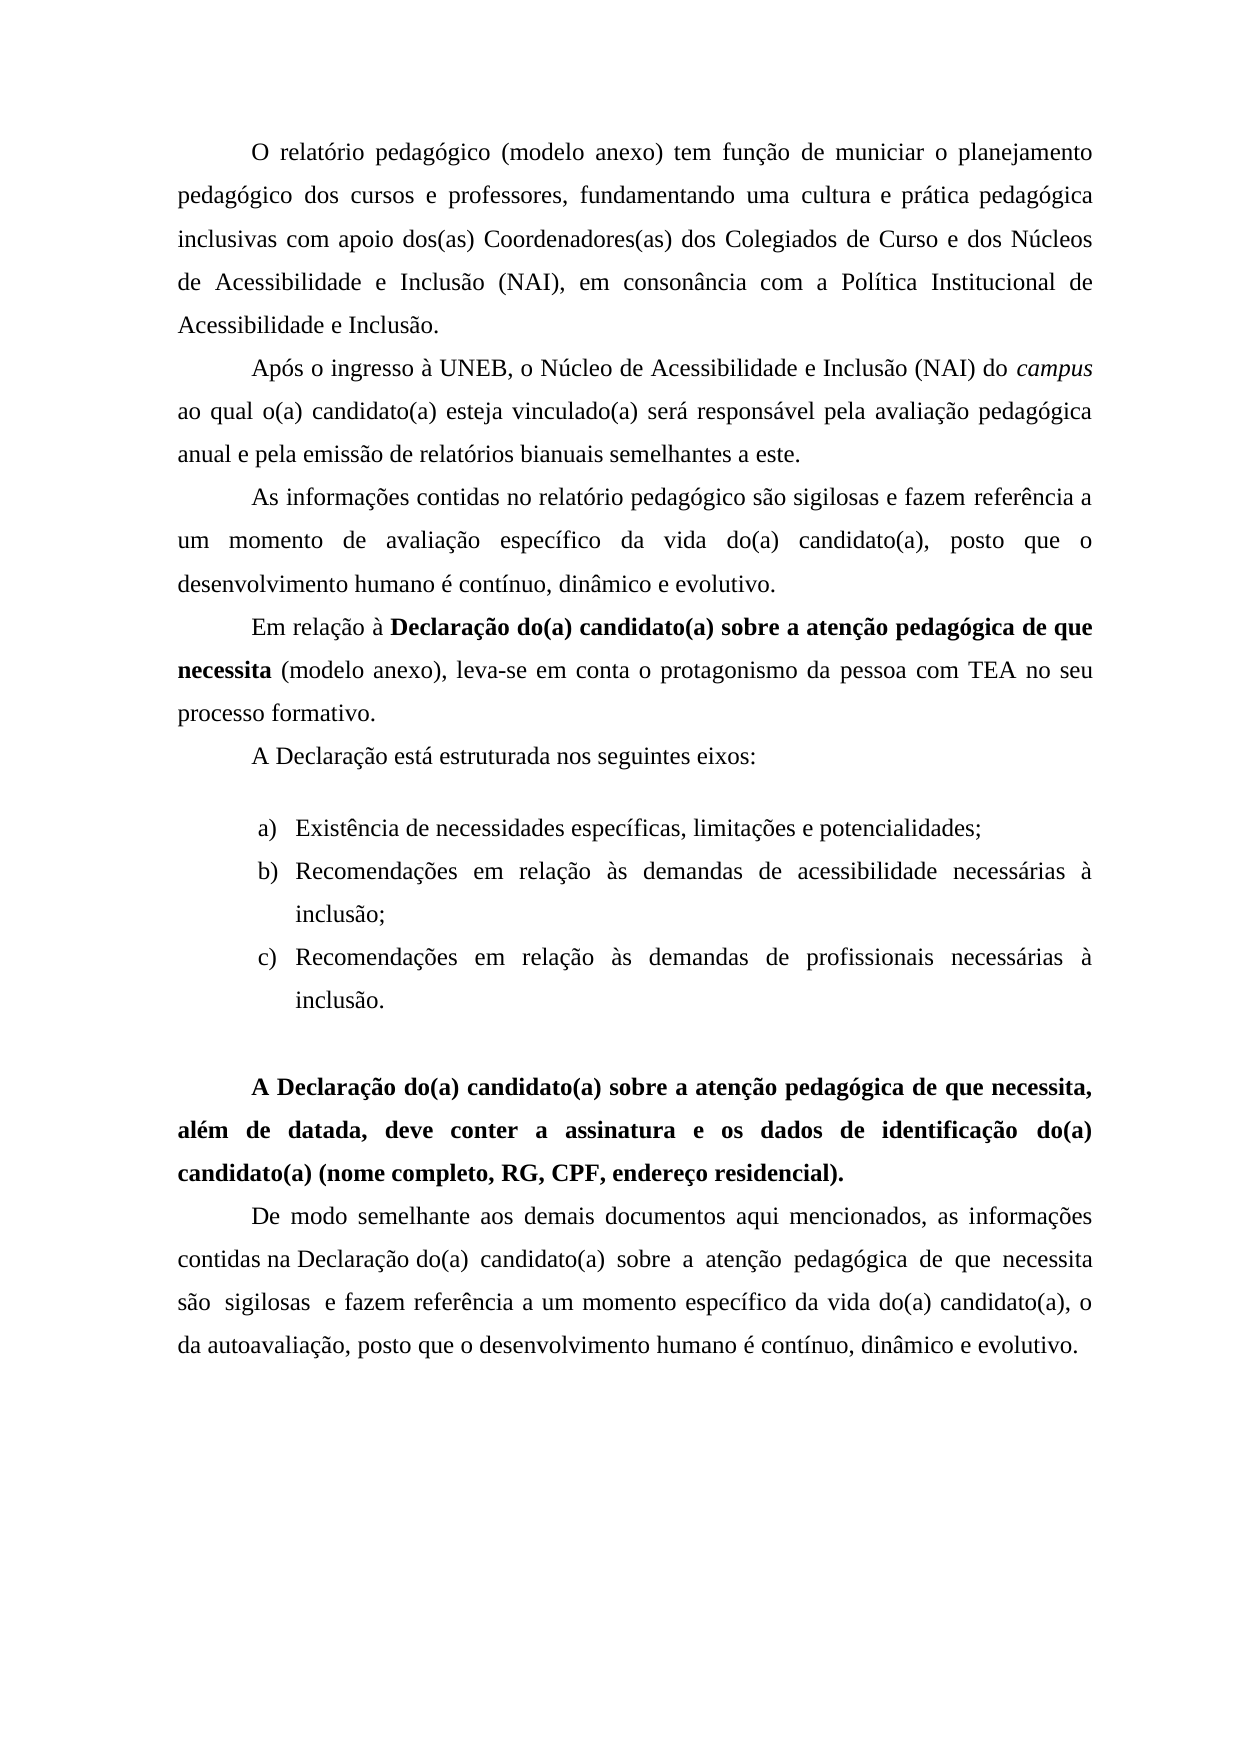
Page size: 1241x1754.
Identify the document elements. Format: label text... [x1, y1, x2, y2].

text A Declaração está estruturada nos seguintes eixos: [251, 741, 1111, 770]
text O relatório pedagógico (modelo anexo) tem função de municiar o planejamento pedagógico dos cursos e professores, fundamentando uma cultura e prática pedagógica inclusivas com apoio dos(as) Coordenadores(as) dos Colegiados de Curso e dos Núcleos de Acessibilidade e Inclusão (NAI), em consonância com a Política Institucional de Acessibilidade e Inclusão. [177, 137, 1093, 339]
list Recomendações em relação às demandas de acessibilidade necessárias à inclusão; [258, 856, 1092, 928]
list Existência de necessidades específicas, limitações e potencialidades; [258, 813, 1111, 842]
text De modo semelhante aos demais documentos aqui mencionados, as informações contidas na Declaração do(a) candidato(a) sobre a atenção pedagógica de que necessita são sigilosas e fazem referência a um momento específico da vida do(a) candidato(a), o da autoavaliação, posto que o desenvolvimento humano é contínuo, dinâmico e evolutivo. [177, 1201, 1093, 1359]
text Em relação à Declaração do(a) candidato(a) sobre a atenção pedagógica de que necessita (modelo anexo), leva-se em conta o protagonismo da pessoa com TEA no seu processo formativo. [177, 612, 1093, 727]
list Recomendações em relação às demandas de profissionais necessárias à inclusão. [258, 942, 1092, 1014]
text A Declaração do(a) candidato(a) sobre a atenção pedagógica de que necessita, além de datada, deve conter a assinatura e os dados de identificação do(a) candidato(a) (nome completo, RG, CPF, endereço residencial). [177, 1072, 1092, 1187]
text As informações contidas no relatório pedagógico são sigilosas e fazem referência a um momento de avaliação específico da vida do(a) candidato(a), posto que o desenvolvimento humano é contínuo, dinâmico e evolutivo. [177, 482, 1092, 597]
text Após o ingresso à UNEB, o Núcleo de Acessibilidade e Inclusão (NAI) do campus ao qual o(a) candidato(a) esteja vinculado(a) será responsável pela avaliação pedagógica anual e pela emissão de relatórios bianuais semelhantes a este. [177, 353, 1093, 468]
